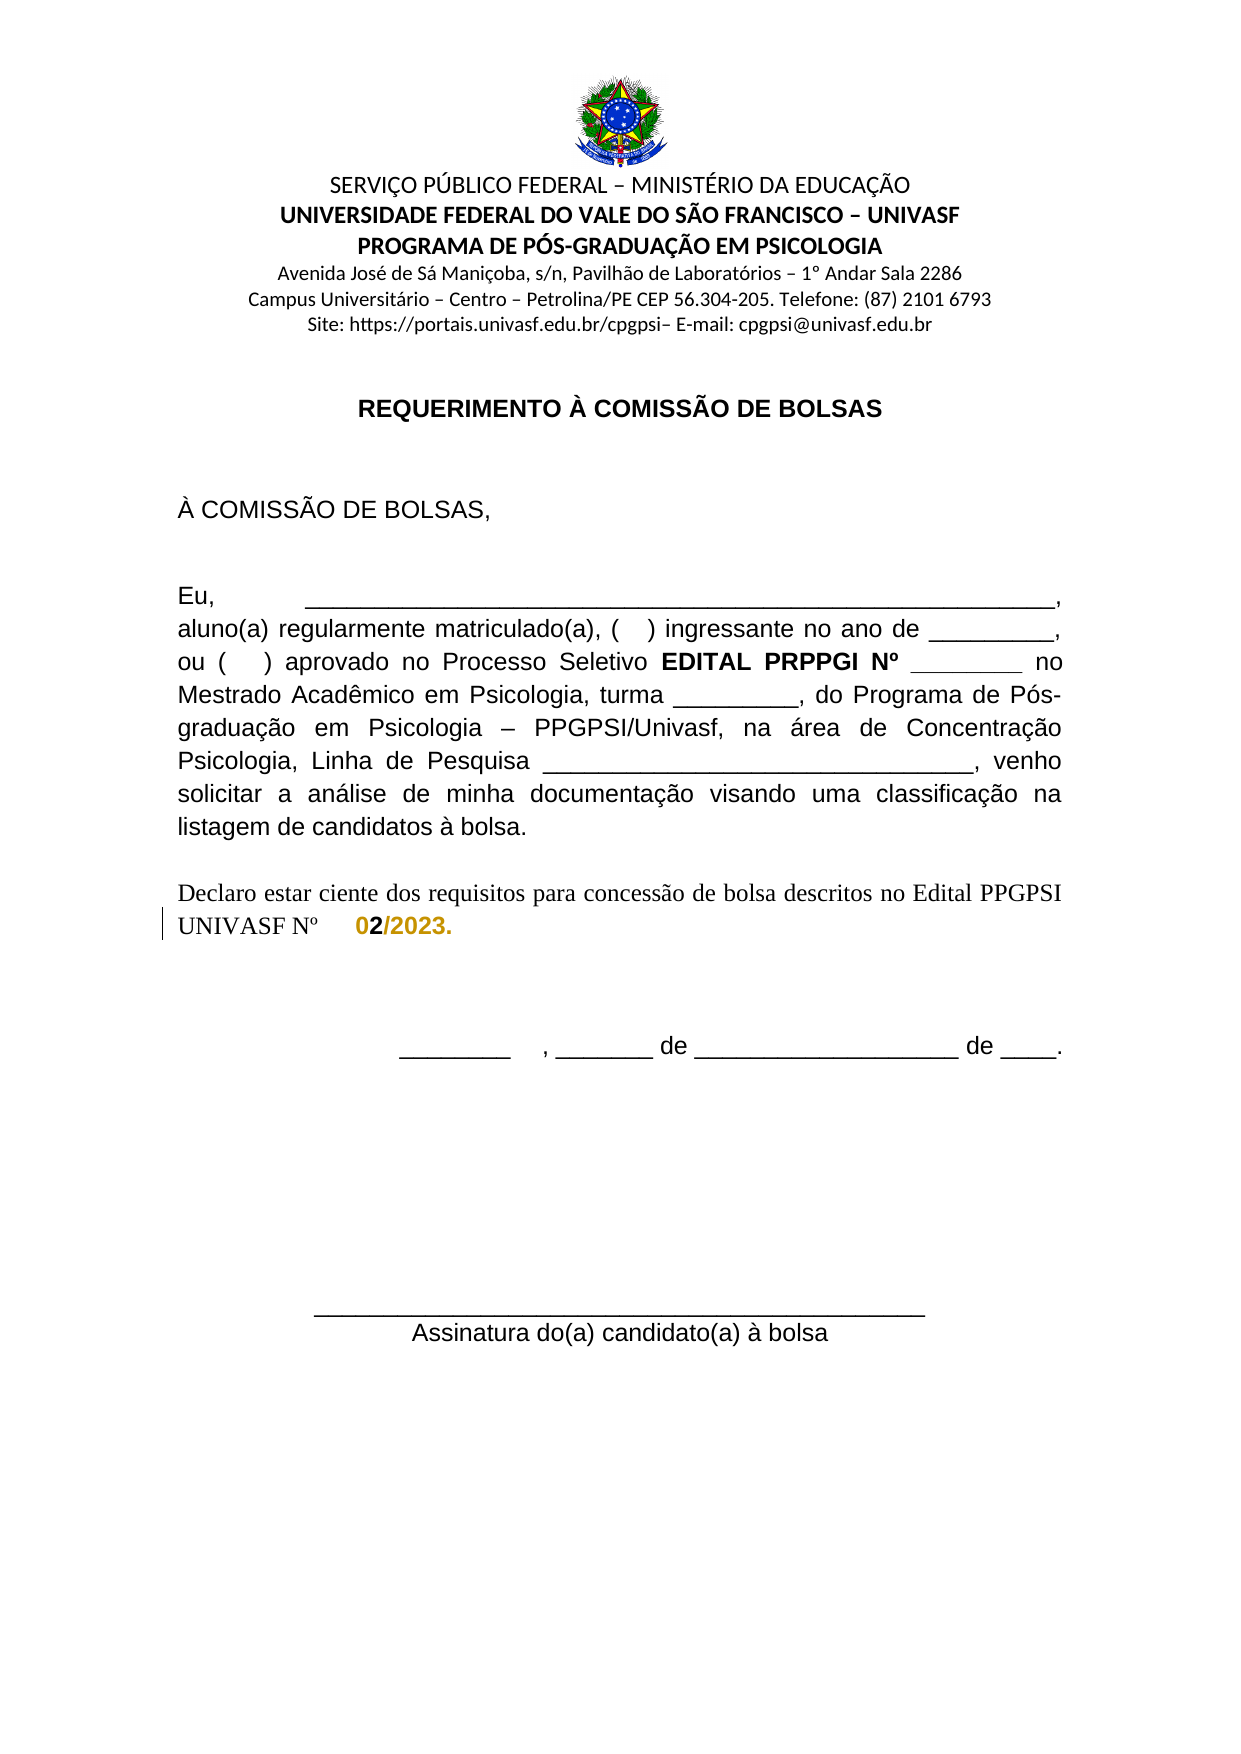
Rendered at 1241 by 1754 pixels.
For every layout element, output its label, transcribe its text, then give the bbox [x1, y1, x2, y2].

text À COMISSÃO DE BOLSAS, [177, 495, 1063, 523]
picture [570, 73, 670, 169]
text , _______ de ___________________ de ____. [177, 1031, 1063, 1059]
text Eu, ______________________________________________________, aluno(a) regularmente matriculado(a), ( ) ingressante no ano de _________, ou ( ) aprovado no Processo Seletivo EDITAL PRPPGI Nº ________ no Mestrado Acadêmico em Psicologia, turma _________, do Programa de Pós-graduação em Psicologia – PPGPSI/Univasf, na área de Concentração Psicologia, Linha de Pesquisa _______________________________, venho solicitar a análise de minha documentação visando uma classificação na listagem de candidatos à bolsa. [177, 581, 1063, 841]
text ____________________________________________ [177, 1289, 1063, 1318]
text REQUERIMENTO À COMISSÃO DE BOLSAS [177, 394, 1063, 423]
text Assinatura do(a) candidato(a) à bolsa [177, 1318, 1063, 1347]
